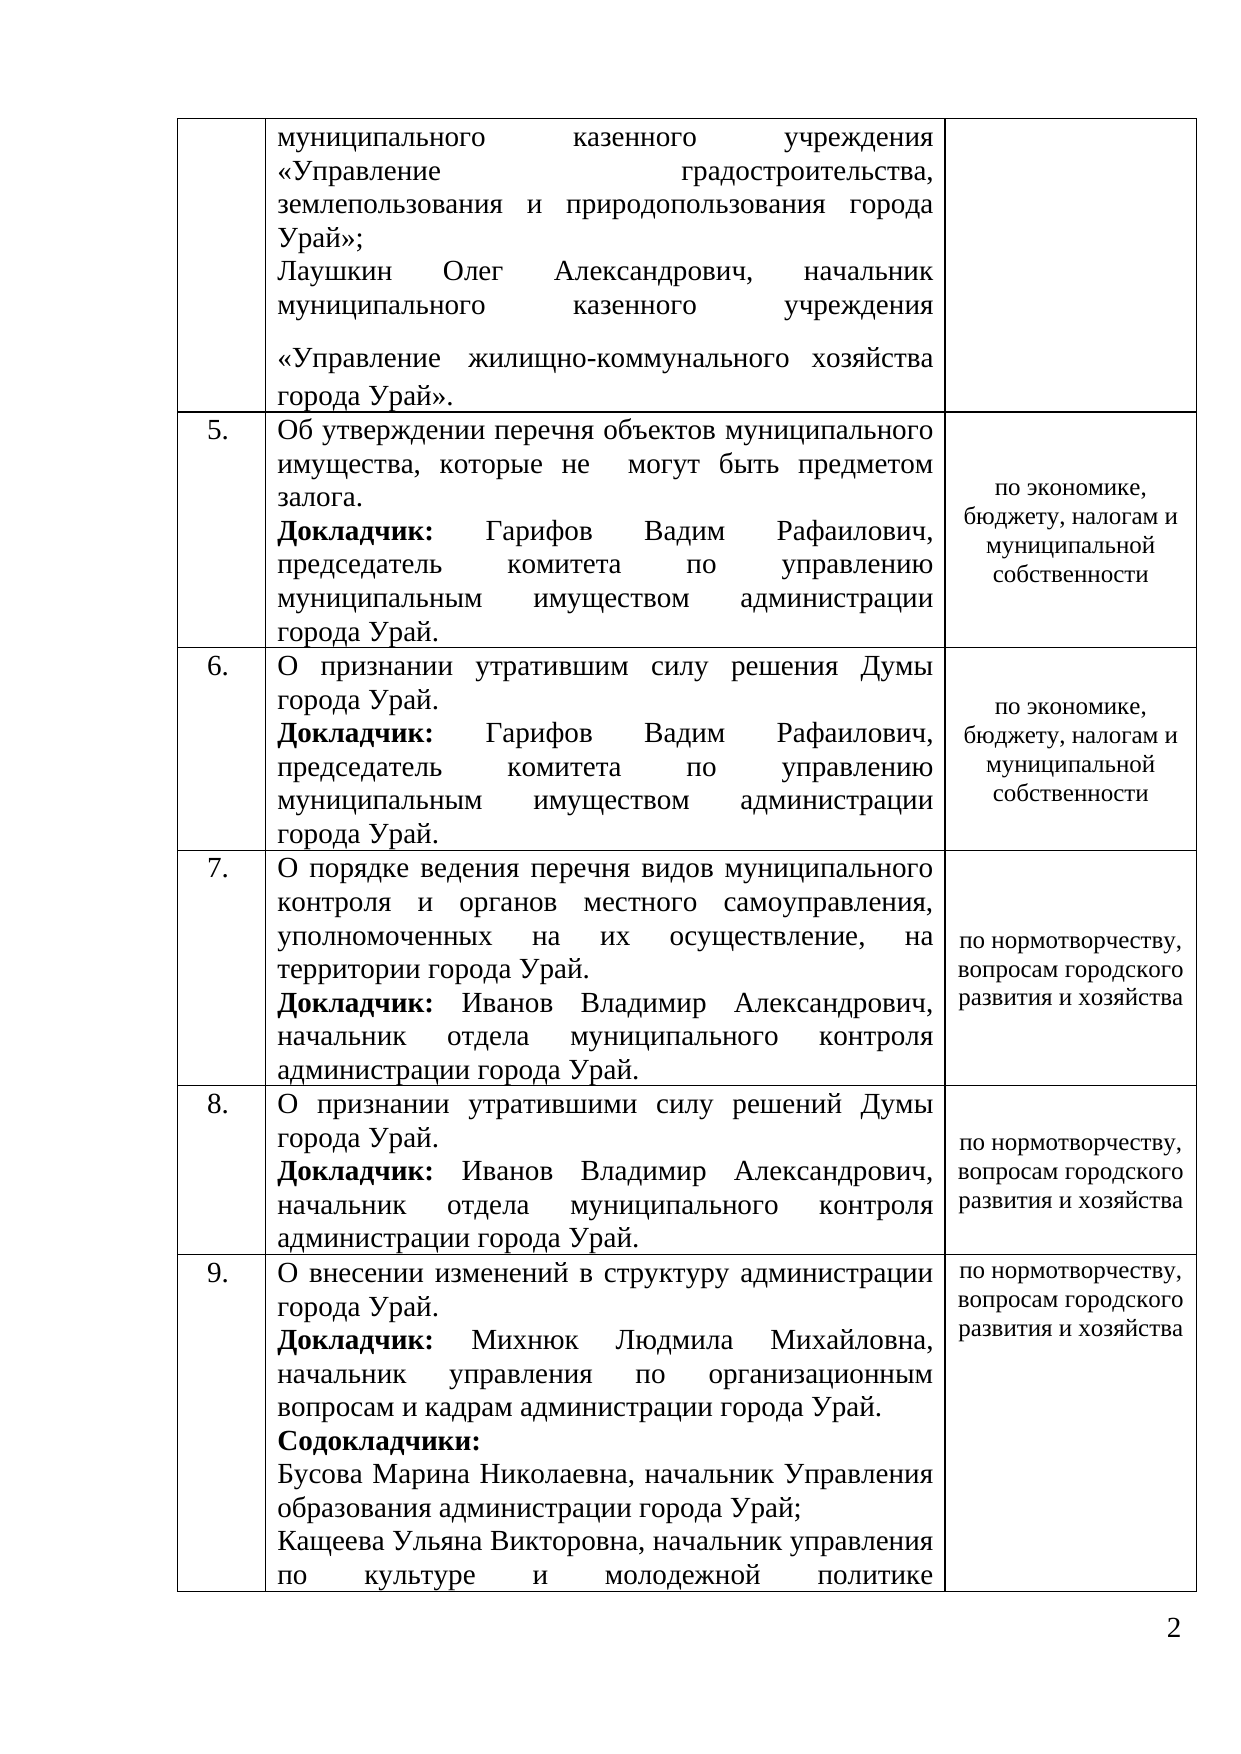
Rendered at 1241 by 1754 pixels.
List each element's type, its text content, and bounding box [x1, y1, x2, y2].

table_cell [178, 119, 265, 411]
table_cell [946, 119, 1196, 411]
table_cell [266, 119, 944, 411]
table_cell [946, 1255, 1196, 1591]
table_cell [266, 1255, 944, 1591]
table_cell Об утверждении перечня объектов муниципального имущества, которые не могут быть предметом залога. Докладчик: Гарифов Вадим Рафаилович, председатель комитета по управлению муниципальным имуществом администрации города Урай. [266, 413, 944, 647]
table_cell по экономике, бюджету, налогам и муниципальной собственности [946, 648, 1196, 849]
table_cell [178, 1255, 265, 1591]
table_cell О признании утратившими силу решений Думы города Урай. Докладчик: Иванов Владимир Александрович, начальник отдела муниципального контроля администрации города Урай. [266, 1086, 944, 1254]
table_cell по нормотворчеству, вопросам городского развития и хозяйства [946, 1086, 1196, 1254]
table_cell О порядке ведения перечня видов муниципального контроля и органов местного самоуправления, уполномоченных на их осуществление, на территории города Урай. Докладчик: Иванов Владимир Александрович, начальник отдела муниципального контроля администрации города Урай. [266, 851, 944, 1085]
table_cell [178, 1086, 265, 1254]
table_cell по экономике, бюджету, налогам и муниципальной собственности [946, 413, 1196, 647]
table_cell [178, 851, 265, 1085]
table_cell [178, 413, 265, 647]
table_cell по нормотворчеству, вопросам городского развития и хозяйства [946, 851, 1196, 1085]
table_cell О признании утратившим силу решения Думы города Урай. Докладчик: Гарифов Вадим Рафаилович, председатель комитета по управлению муниципальным имуществом администрации города Урай. [266, 648, 944, 849]
table_cell [178, 648, 265, 849]
